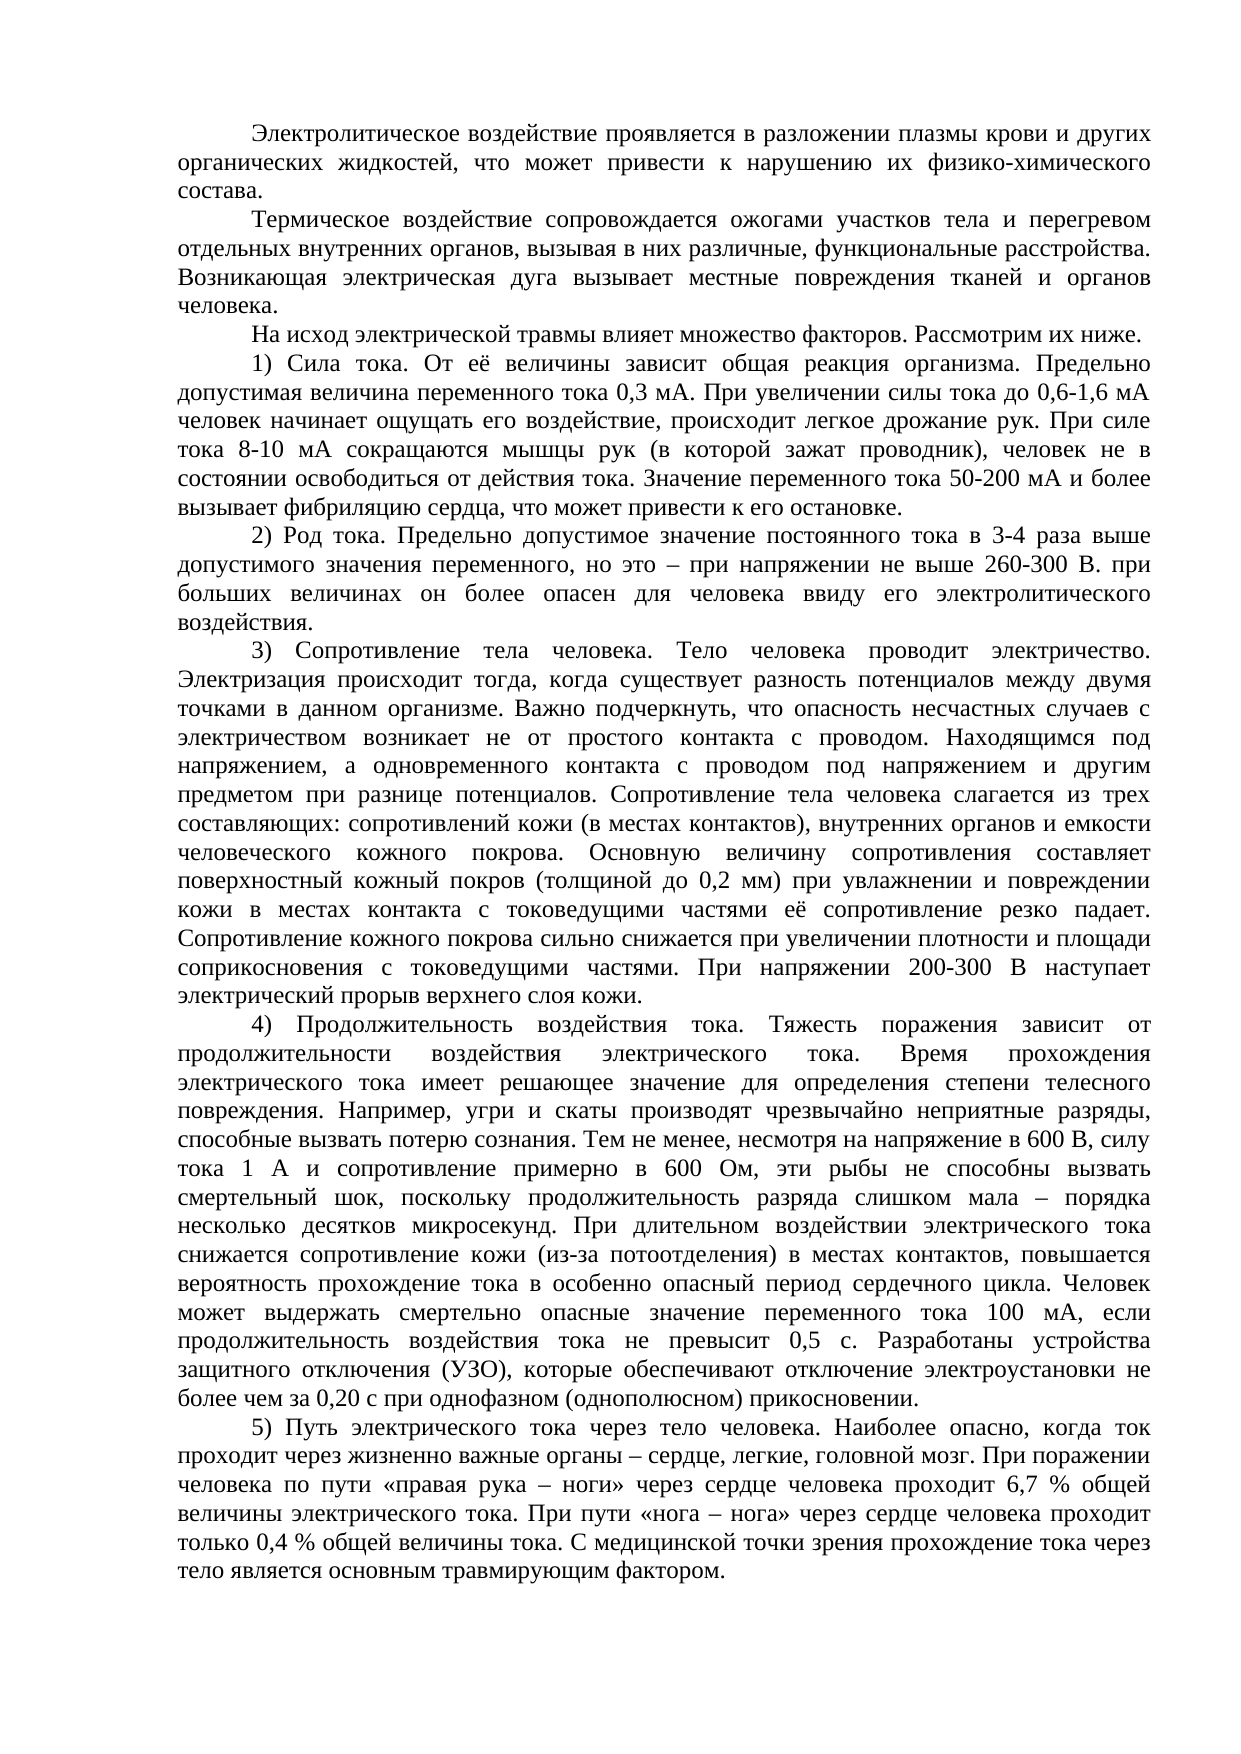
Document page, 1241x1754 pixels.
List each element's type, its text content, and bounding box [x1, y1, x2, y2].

text 5) Путь электрического тока через тело человека. Наиболее опасно, когда ток проходит через жизненно важные органы – сердце, легкие, головной мозг. При поражении человека по пути «правая рука – ноги» через сердце человека проходит 6,7 % общей величины электрического тока. При пути «нога – нога» через сердце человека проходит только 0,4 % общей величины тока. С медицинской точки зрения прохождение тока через тело является основным травмирующим фактором. [177, 1412, 1152, 1584]
text 3) Сопротивление тела человека. Тело человека проводит электричество. Электризация происходит тогда, когда существует разность потенциалов между двумя точками в данном организме. Важно подчеркнуть, что опасность несчастных случаев с электричеством возникает не от простого контакта с проводом. Находящимся под напряжением, а одновременного контакта с проводом под напряжением и другим предметом при разнице потенциалов. Сопротивление тела человека слагается из трех составляющих: сопротивлений кожи (в местах контактов), внутренних органов и емкости человеческого кожного покрова. Основную величину сопротивления составляет поверхностный кожный покров (толщиной до 0,2 мм) при увлажнении и повреждении кожи в местах контакта с токоведущими частями её сопротивление резко падает. Сопротивление кожного покрова сильно снижается при увеличении плотности и площади соприкосновения с токоведущими частями. При напряжении 200-300 В наступает электрический прорыв верхнего слоя кожи. [177, 636, 1152, 1009]
text 2) Род тока. Предельно допустимое значение постоянного тока в 3-4 раза выше допустимого значения переменного, но это – при напряжении не выше 260-300 В. при больших величинах он более опасен для человека ввиду его электролитического воздействия. [177, 521, 1152, 636]
text 1) Сила тока. От её величины зависит общая реакция организма. Предельно допустимая величина переменного тока 0,3 мА. При увеличении силы тока до 0,6-1,6 мА человек начинает ощущать его воздействие, происходит легкое дрожание рук. При силе тока 8-10 мА сокращаются мышцы рук (в которой зажат проводник), человек не в состоянии освободиться от действия тока. Значение переменного тока 50-200 мА и более вызывает фибриляцию сердца, что может привести к его остановке. [177, 348, 1152, 521]
text Электролитическое воздействие проявляется в разложении плазмы крови и других органических жидкостей, что может привести к нарушению их физико-химического состава. [177, 118, 1152, 204]
text 4) Продолжительность воздействия тока. Тяжесть поражения зависит от продолжительности воздействия электрического тока. Время прохождения электрического тока имеет решающее значение для определения степени телесного повреждения. Например, угри и скаты производят чрезвычайно неприятные разряды, способные вызвать потерю сознания. Тем не менее, несмотря на напряжение в 600 В, силу тока 1 А и сопротивление примерно в 600 Ом, эти рыбы не способны вызвать смертельный шок, поскольку продолжительность разряда слишком мала – порядка несколько десятков микросекунд. При длительном воздействии электрического тока снижается сопротивление кожи (из-за потоотделения) в местах контактов, повышается вероятность прохождение тока в особенно опасный период сердечного цикла. Человек может выдержать смертельно опасные значение переменного тока 100 мА, если продолжительность воздействия тока не превысит 0,5 с. Разработаны устройства защитного отключения (УЗО), которые обеспечивают отключение электроустановки не более чем за 0,20 с при однофазном (однополюсном) прикосновении. [177, 1009, 1152, 1412]
text На исход электрической травмы влияет множество факторов. Рассмотрим их ниже. [177, 319, 1152, 348]
text Термическое воздействие сопровождается ожогами участков тела и перегревом отдельных внутренних органов, вызывая в них различные, функциональные расстройства. Возникающая электрическая дуга вызывает местные повреждения тканей и органов человека. [177, 204, 1152, 319]
